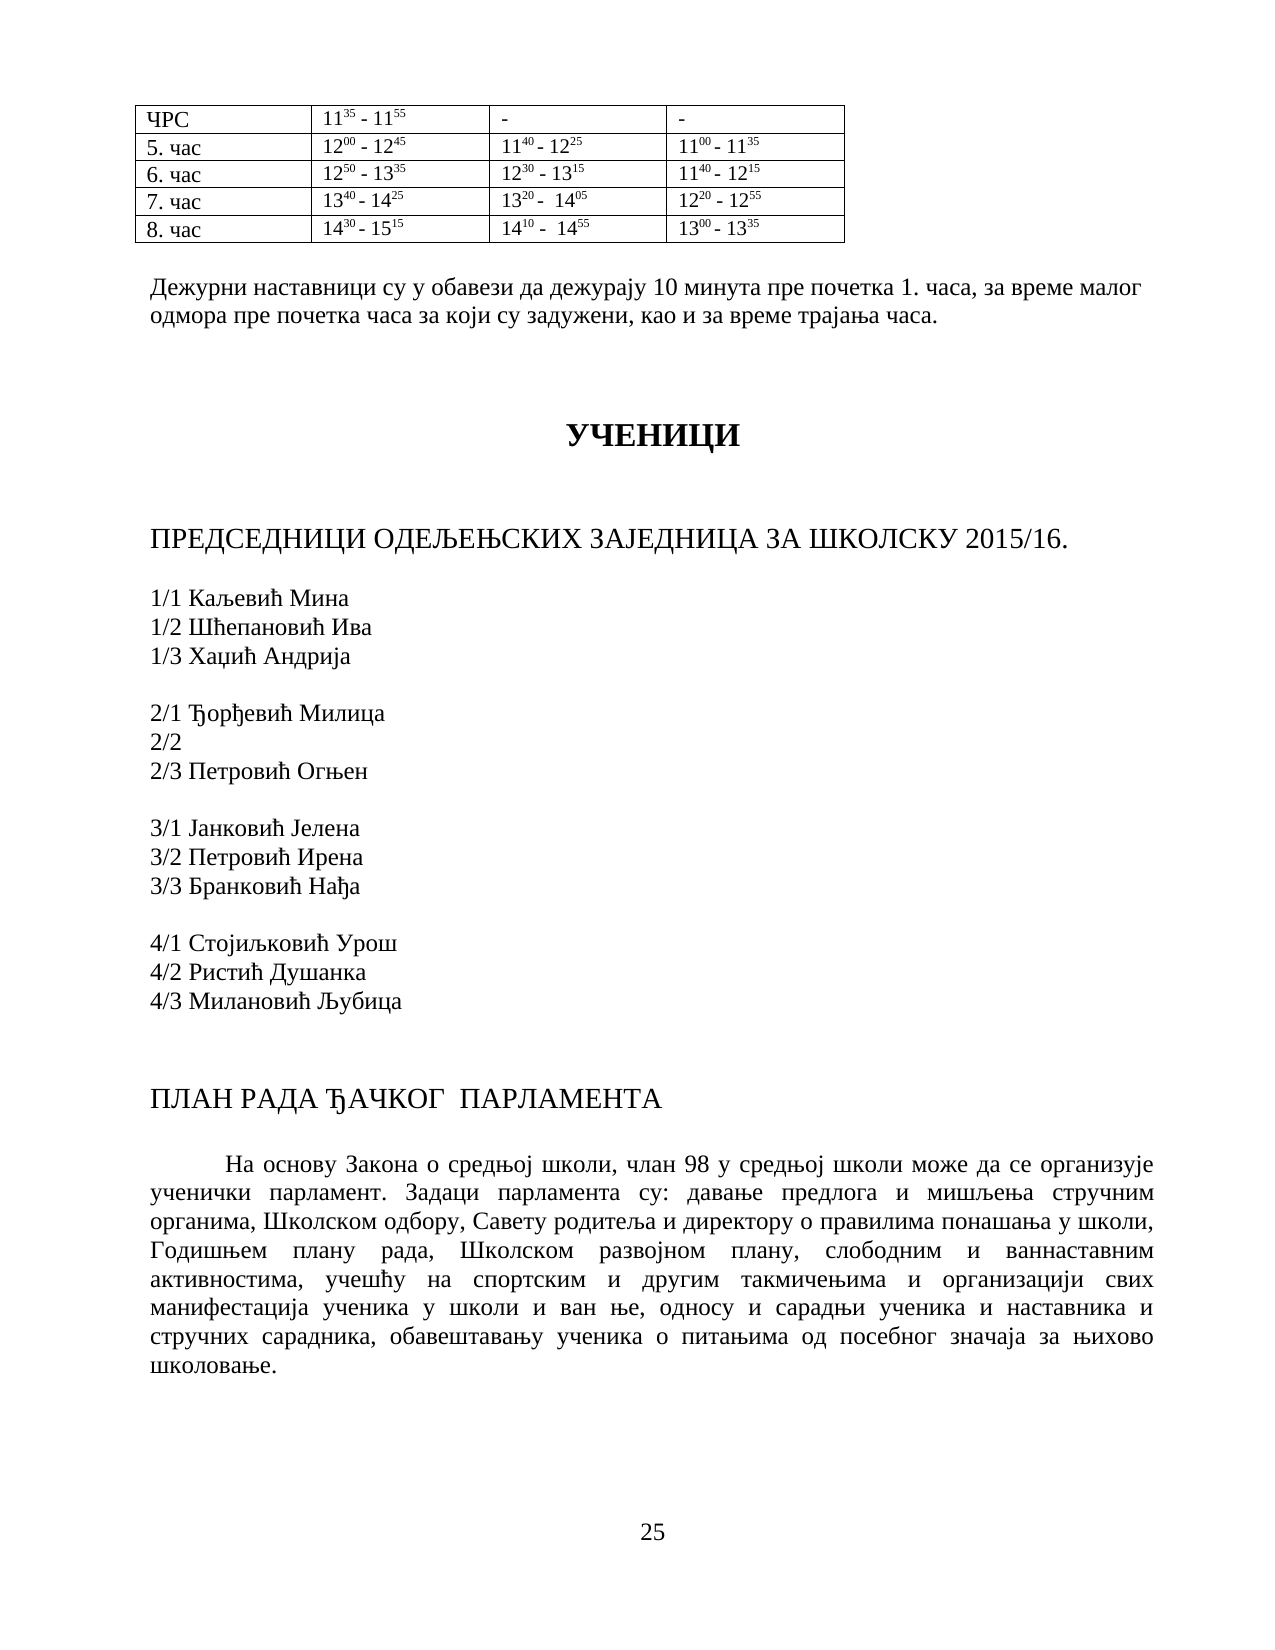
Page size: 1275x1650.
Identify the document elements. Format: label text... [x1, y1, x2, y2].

text 3/2 Петровић Ирена [150, 842, 1155, 871]
text ПЛАН РАДА ЂАЧКОГ ПАРЛАМЕНТА [150, 1082, 1155, 1115]
text 3/3 Бранковић Нађа [150, 871, 1155, 899]
text 4/1 Стојиљковић Урош [150, 928, 1155, 957]
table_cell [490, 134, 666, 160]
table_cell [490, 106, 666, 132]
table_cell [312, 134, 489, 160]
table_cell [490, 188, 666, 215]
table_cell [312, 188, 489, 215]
text Дежурни наставници су у обавези да дежурају 10 минута пре почетка 1. часа, за време малог одмора пре почетка часа за који су задужени, као и за време трајања часа. [150, 272, 1155, 329]
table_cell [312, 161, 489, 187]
text 3/1 Јанковић Јелена [150, 813, 1155, 842]
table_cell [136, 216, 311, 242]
text 2/3 Петровић Огњен [150, 756, 1155, 784]
text ПРЕДСЕДНИЦИ ОДЕЉЕЊСКИХ ЗАЈЕДНИЦА ЗА ШКОЛСКУ 2015/16. [150, 521, 1155, 554]
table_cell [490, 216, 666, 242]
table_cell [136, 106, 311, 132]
text На основу Закона о средњој школи, члан 98 у средњој школи може да се организује ученички парламент. Задаци парламента су: давање предлога и мишљења стручним органима, Школском одбору, Савету родитеља и директору о правилима понашања у школи, Годишњем плану рада, Школском развојном плану, слободним и ваннаставним активностима, учешћу на спортским и другим такмичењима и организацији свих манифестација ученика у школи и ван ње, односу и сарадњи ученика и наставника и стручних сарадника, обавештавању ученика о питањима од посебног значаја за њихово школовање. [150, 1149, 1155, 1379]
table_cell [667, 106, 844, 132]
text 2/1 Ђорђевић Милица [150, 698, 1155, 727]
text 1/3 Хаџић Андрија [150, 641, 1155, 669]
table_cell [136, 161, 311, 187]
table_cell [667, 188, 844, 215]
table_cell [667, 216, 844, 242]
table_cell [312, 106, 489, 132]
text 1/2 Шћепановић Ива [150, 612, 1155, 641]
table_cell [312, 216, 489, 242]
text 2/2 [150, 727, 1155, 756]
text 4/3 Милановић Љубица [150, 986, 1155, 1014]
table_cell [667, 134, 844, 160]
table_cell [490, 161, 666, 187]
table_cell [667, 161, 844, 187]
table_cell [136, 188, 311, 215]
text 4/2 Ристић Душанка [150, 957, 1155, 986]
text 1/1 Каљевић Мина [150, 583, 1155, 612]
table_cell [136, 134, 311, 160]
text УЧЕНИЦИ [150, 416, 1155, 454]
